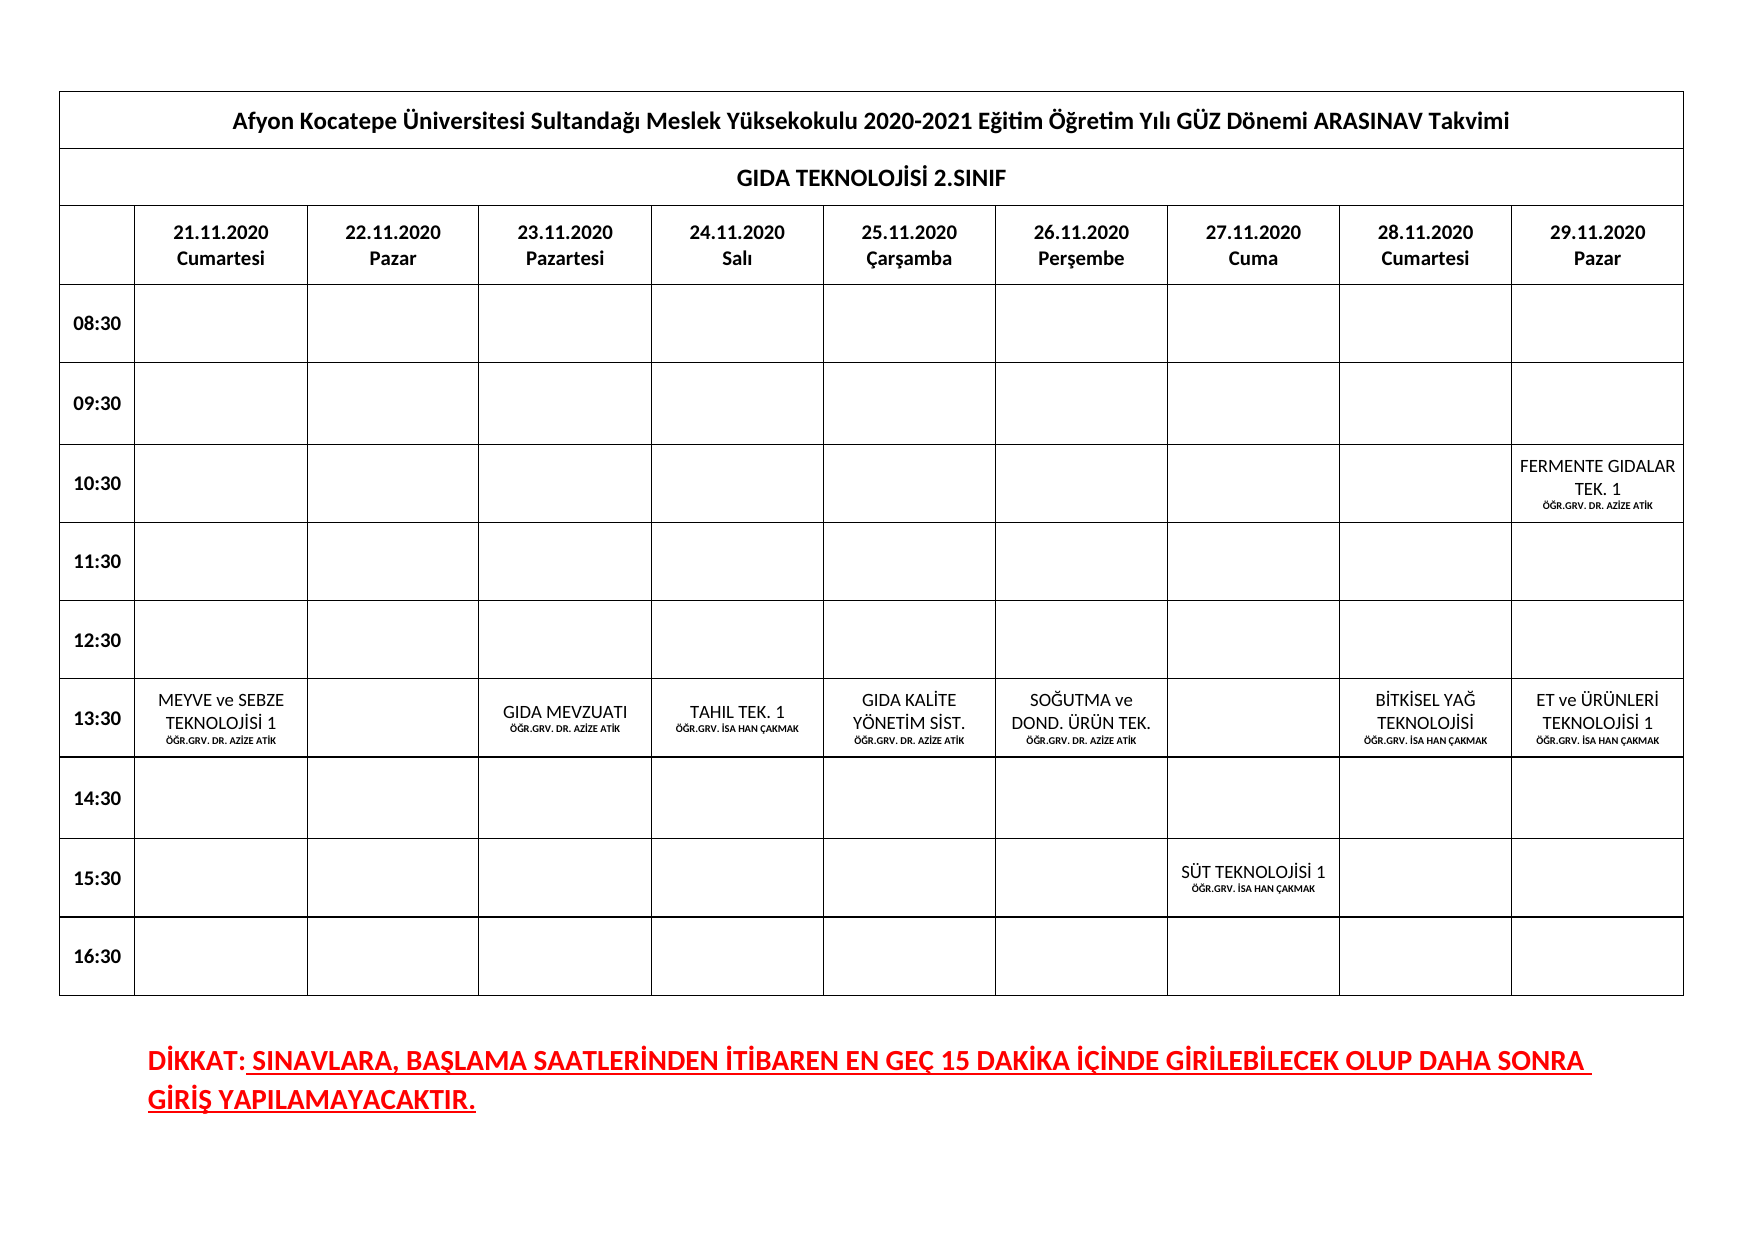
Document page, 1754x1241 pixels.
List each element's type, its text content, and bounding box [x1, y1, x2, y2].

table_cell [479, 918, 651, 994]
table_cell ET ve ÜRÜNLERİ TEKNOLOJİSİ 1 ÖĞR.GRV. İSA HAN ÇAKMAK [1512, 679, 1683, 756]
table_cell [135, 758, 307, 838]
table_cell [996, 363, 1167, 443]
table_cell [824, 523, 995, 600]
table_cell [824, 758, 995, 838]
table_cell [135, 918, 307, 994]
table_cell [824, 363, 995, 443]
table_cell [824, 918, 995, 994]
table_cell [1168, 363, 1339, 443]
table_cell [479, 758, 651, 838]
table_cell [1340, 523, 1511, 600]
table_cell [824, 601, 995, 678]
table_cell 08:30 [60, 285, 134, 362]
table_cell [652, 758, 823, 838]
table_cell [1340, 839, 1511, 916]
table_cell [60, 206, 134, 283]
table_cell [308, 918, 478, 994]
table_cell [308, 758, 478, 838]
table_cell [1168, 679, 1339, 756]
table_cell [652, 285, 823, 362]
table_cell [1512, 363, 1683, 443]
table_cell MEYVE ve SEBZE TEKNOLOJİSİ 1 ÖĞR.GRV. DR. AZİZE ATİK [135, 679, 307, 756]
table_cell [652, 445, 823, 522]
table_cell 26.11.2020 Perşembe [996, 206, 1167, 283]
table_cell 09:30 [60, 363, 134, 443]
table_cell 25.11.2020 Çarşamba [824, 206, 995, 283]
table_cell [1512, 523, 1683, 600]
table_cell TAHIL TEK. 1 ÖĞR.GRV. İSA HAN ÇAKMAK [652, 679, 823, 756]
table_cell 13:30 [60, 679, 134, 756]
table_cell 29.11.2020 Pazar [1512, 206, 1683, 283]
table_cell [308, 285, 478, 362]
table_cell [135, 285, 307, 362]
table_cell [135, 601, 307, 678]
table_cell [1512, 285, 1683, 362]
table_cell [1512, 601, 1683, 678]
table_cell [824, 839, 995, 916]
table_cell GIDA KALİTE YÖNETİM SİST. ÖĞR.GRV. DR. AZİZE ATİK [824, 679, 995, 756]
table_cell [1168, 758, 1339, 838]
table_cell [1168, 601, 1339, 678]
table_cell [996, 523, 1167, 600]
table_cell [1168, 285, 1339, 362]
table_cell [996, 445, 1167, 522]
table_cell [1512, 918, 1683, 994]
table_cell [308, 839, 478, 916]
table_cell [1512, 758, 1683, 838]
table_cell [652, 839, 823, 916]
table_cell [824, 285, 995, 362]
table_cell [479, 285, 651, 362]
table_cell [1168, 445, 1339, 522]
table_cell [1512, 839, 1683, 916]
table_cell [308, 445, 478, 522]
table_cell [1340, 445, 1511, 522]
table_cell [1340, 363, 1511, 443]
table_cell GIDA MEVZUATI ÖĞR.GRV. DR. AZİZE ATİK [479, 679, 651, 756]
table_cell [135, 445, 307, 522]
table_cell 21.11.2020 Cumartesi [135, 206, 307, 283]
table_cell [996, 839, 1167, 916]
table_cell [135, 839, 307, 916]
table_cell 12:30 [60, 601, 134, 678]
table_cell [308, 523, 478, 600]
table_cell [479, 363, 651, 443]
table_cell [308, 679, 478, 756]
table_cell 22.11.2020 Pazar [308, 206, 478, 283]
table_cell [1168, 918, 1339, 994]
table_cell 24.11.2020 Salı [652, 206, 823, 283]
table_cell 16:30 [60, 918, 134, 994]
table_cell FERMENTE GIDALAR TEK. 1 ÖĞR.GRV. DR. AZİZE ATİK [1512, 445, 1683, 522]
table_cell [135, 523, 307, 600]
table_cell SÜT TEKNOLOJİSİ 1 ÖĞR.GRV. İSA HAN ÇAKMAK [1168, 839, 1339, 916]
table_cell [1340, 758, 1511, 838]
table_cell BİTKİSEL YAĞ TEKNOLOJİSİ ÖĞR.GRV. İSA HAN ÇAKMAK [1340, 679, 1511, 756]
table_cell 15:30 [60, 839, 134, 916]
table_cell 14:30 [60, 758, 134, 838]
table_cell SOĞUTMA ve DOND. ÜRÜN TEK. ÖĞR.GRV. DR. AZİZE ATİK [996, 679, 1167, 756]
table_cell [652, 601, 823, 678]
table_cell [652, 523, 823, 600]
table_cell GIDA TEKNOLOJİSİ 2.SINIF [60, 149, 1683, 205]
table_cell [996, 918, 1167, 994]
text DİKKAT: SINAVLARA, BAŞLAMA SAATLERİNDEN İTİBAREN EN GEÇ 15 DAKİKA İÇİNDE GİRİLEBİLECEK OLUP DAHA SONRA GİRİŞ YAPILAMAYACAKTIR. [148, 1042, 1606, 1117]
table_cell [1168, 523, 1339, 600]
table_cell [479, 445, 651, 522]
table_header Afyon Kocatepe Üniversitesi Sultandağı Meslek Yüksekokulu 2020-2021 Eğitim Öğretim Yılı GÜZ Dönemi ARASINAV Takvimi [60, 92, 1683, 148]
table_cell [1340, 285, 1511, 362]
table_cell [1340, 601, 1511, 678]
table_cell [996, 601, 1167, 678]
table_cell 11:30 [60, 523, 134, 600]
table_cell 27.11.2020 Cuma [1168, 206, 1339, 283]
table_cell [652, 918, 823, 994]
table_cell [308, 601, 478, 678]
table_cell 10:30 [60, 445, 134, 522]
table_cell [479, 523, 651, 600]
table_cell [1340, 918, 1511, 994]
table_cell [308, 363, 478, 443]
table_cell 23.11.2020 Pazartesi [479, 206, 651, 283]
table_cell [996, 758, 1167, 838]
table_cell [824, 445, 995, 522]
table_cell [652, 363, 823, 443]
table_cell [479, 601, 651, 678]
table_cell 28.11.2020 Cumartesi [1340, 206, 1511, 283]
table_cell [135, 363, 307, 443]
table_cell [479, 839, 651, 916]
table_cell [996, 285, 1167, 362]
